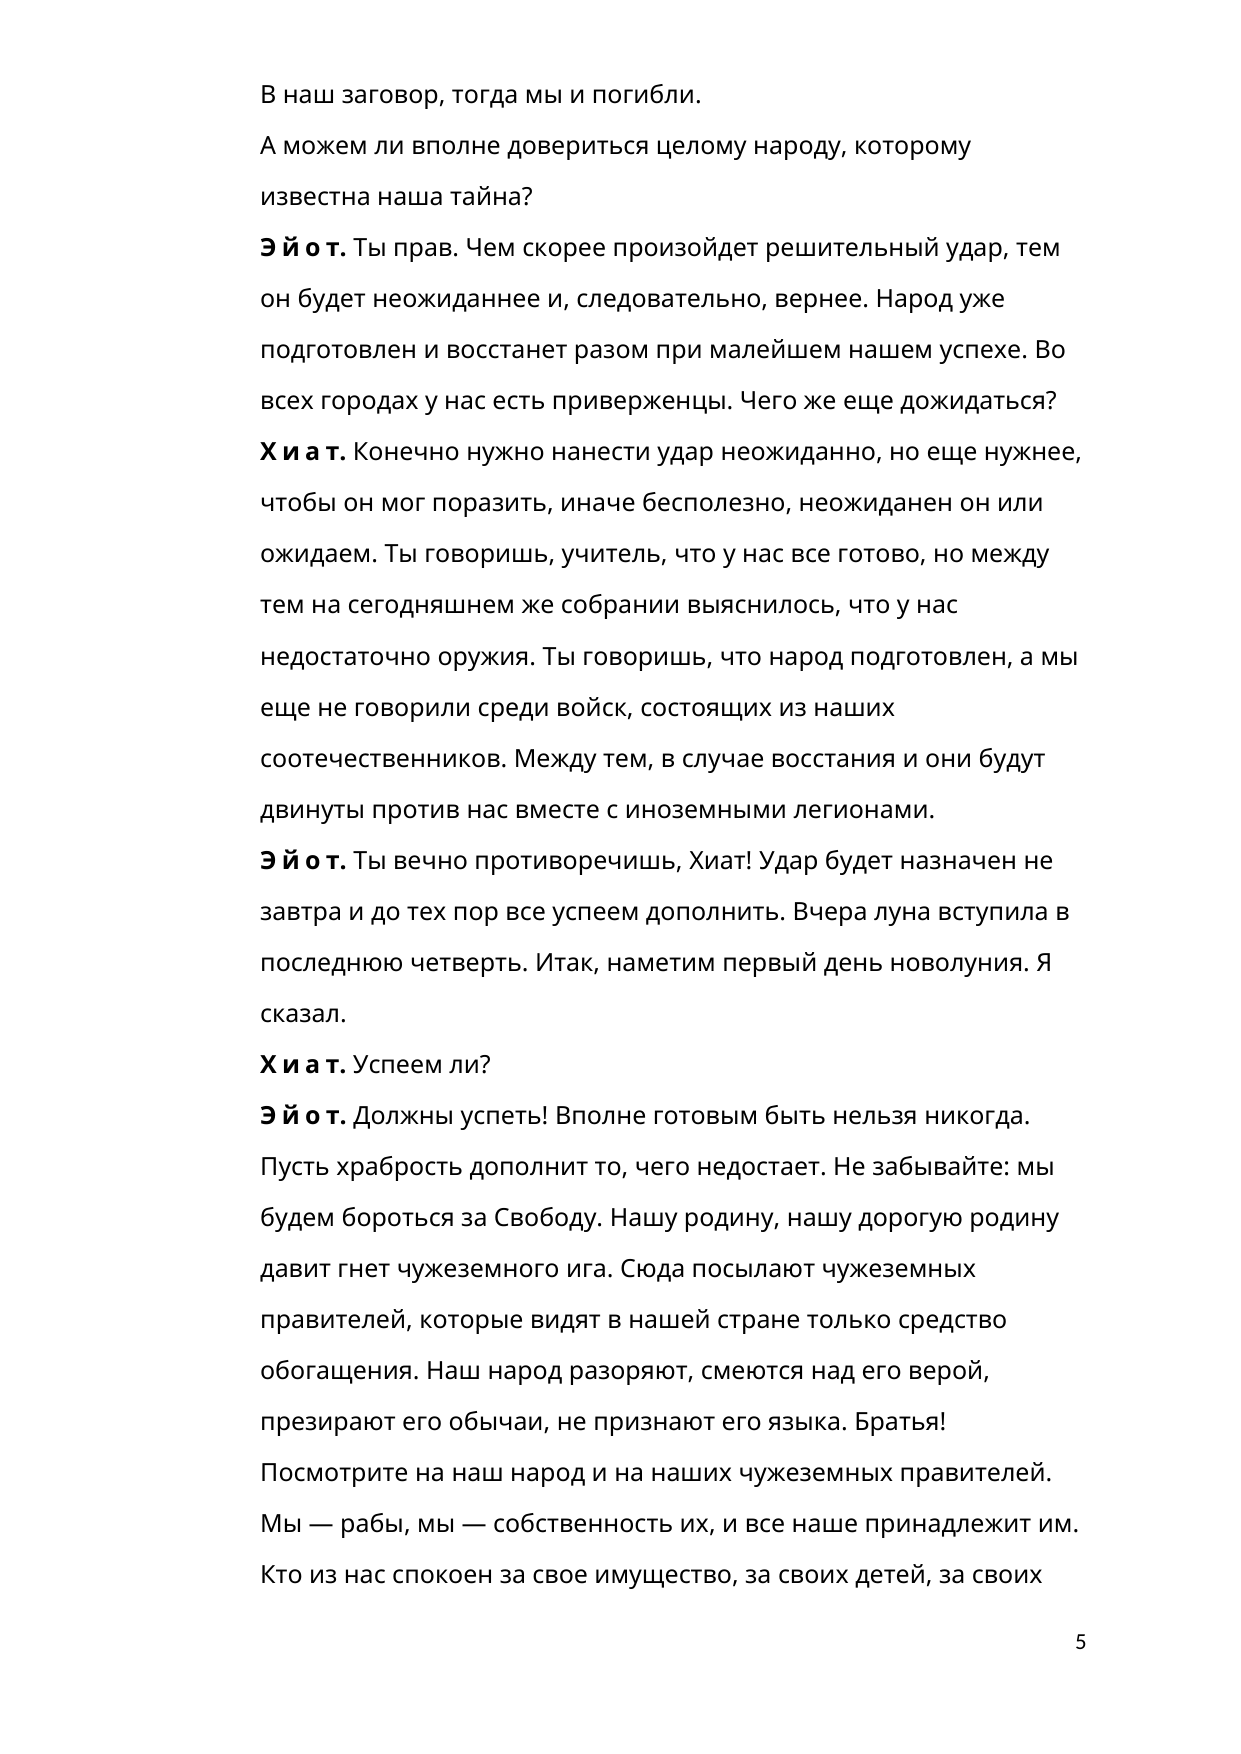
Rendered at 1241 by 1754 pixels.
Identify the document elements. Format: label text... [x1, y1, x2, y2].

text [260, 1098, 1087, 1591]
text В наш заговор, тогда мы и погибли. [260, 77, 1087, 111]
text А можем ли вполне довериться целому народу, которому известна наша тайна? [260, 128, 1087, 213]
text Эйот. Ты вечно противоречишь, Хиат! Удар будет назначен не завтра и до тех пор все успеем дополнить. Вчера луна вступила в последнюю четверть. Итак, наметим первый день новолуния. Я сказал. [260, 842, 1087, 1029]
text Эйот. Ты прав. Чем скорее произойдет решительный удар, тем он будет неожиданнее и, следовательно, вернее. Народ уже подготовлен и восстанет разом при малейшем нашем успехе. Во всех городах у нас есть приверженцы. Чего же еще дожидаться? [260, 230, 1087, 417]
text Хиат. Конечно нужно нанести удар неожиданно, но еще нужнее, чтобы он мог поразить, иначе бесполезно, неожиданен он или ожидаем. Ты говоришь, учитель, что у нас все готово, но между тем на сегодняшнем же собрании выяснилось, что у нас недостаточно оружия. Ты говоришь, что народ подготовлен, а мы еще не говорили среди войск, состоящих из наших соотечественников. Между тем, в случае восстания и они будут двинуты против нас вместе с иноземными легионами. [260, 434, 1087, 825]
text Хиат. Успеем ли? [260, 1047, 1087, 1081]
